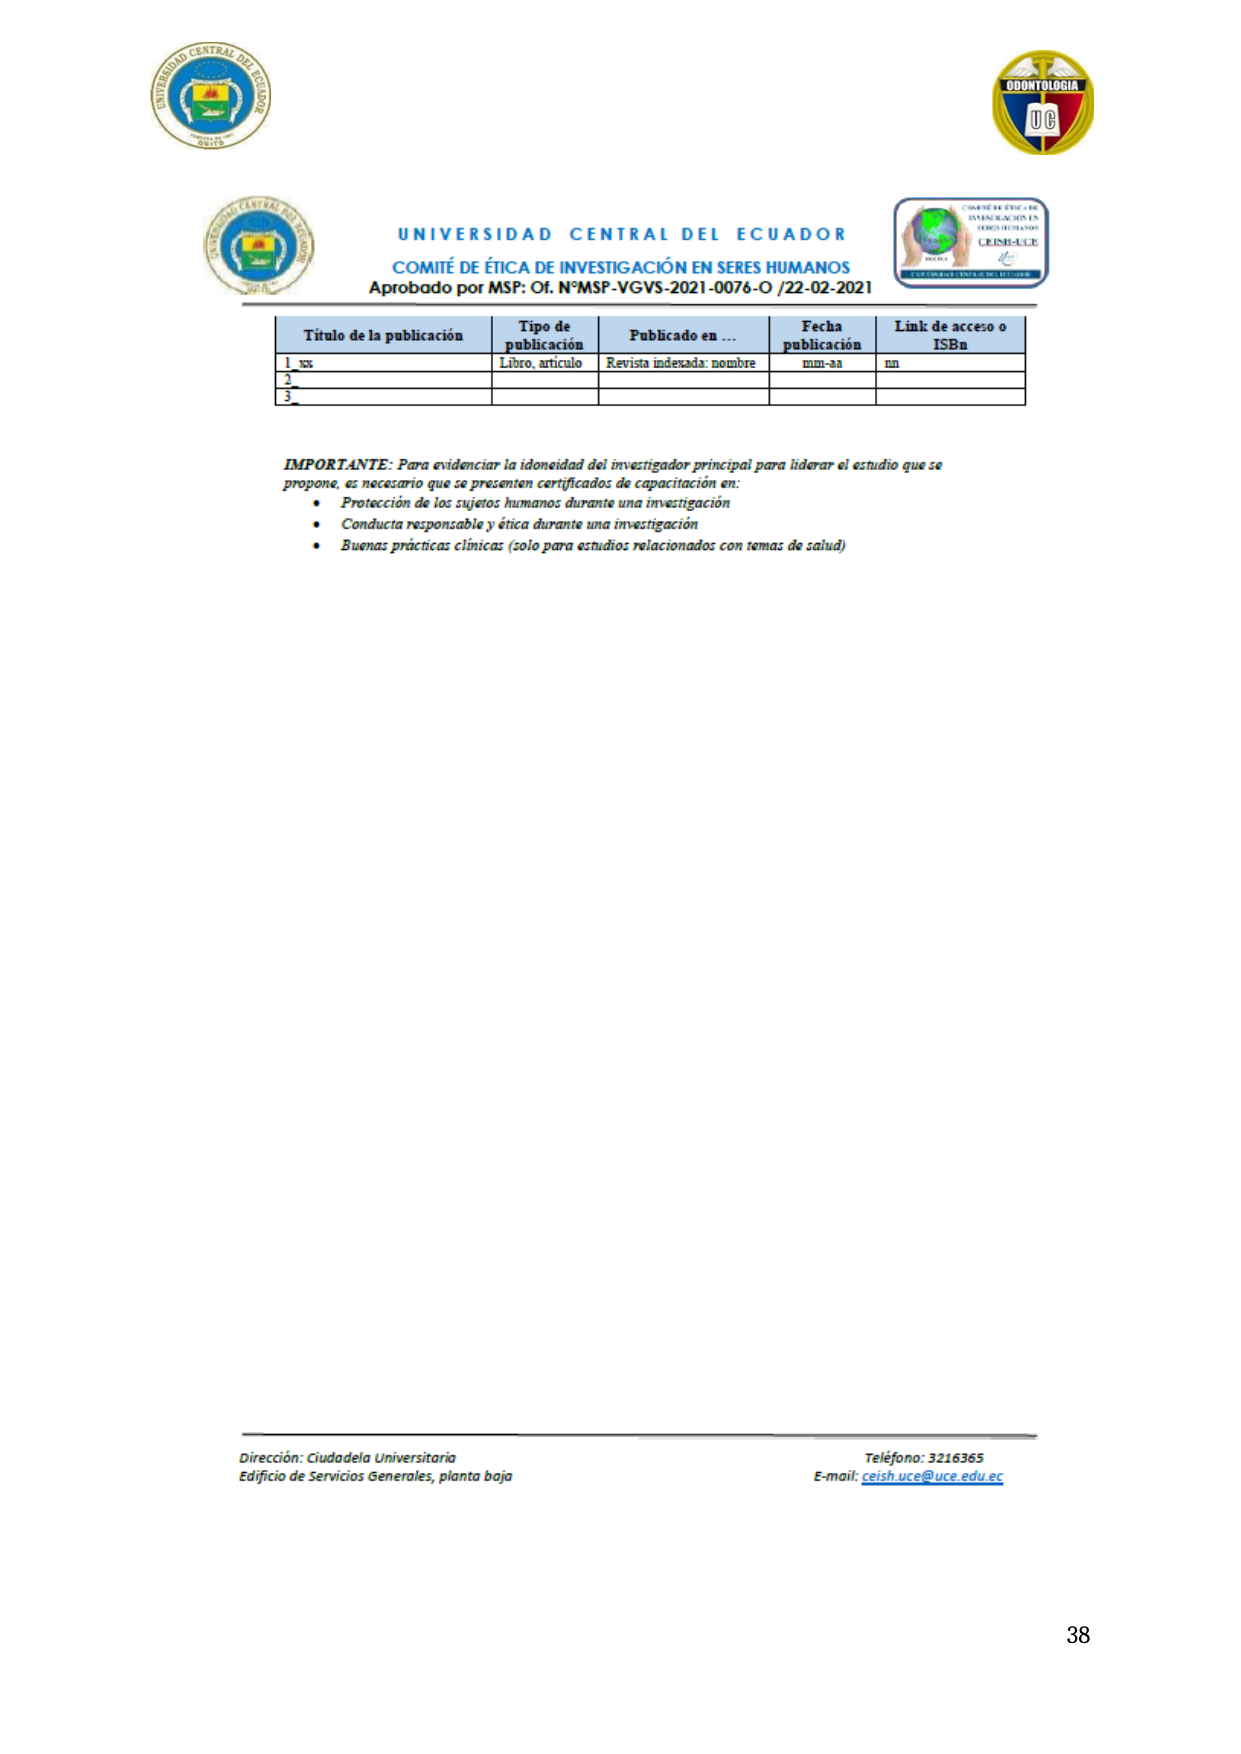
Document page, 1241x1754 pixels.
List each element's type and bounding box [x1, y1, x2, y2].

picture [990, 50, 1094, 154]
picture [150, 42, 272, 150]
